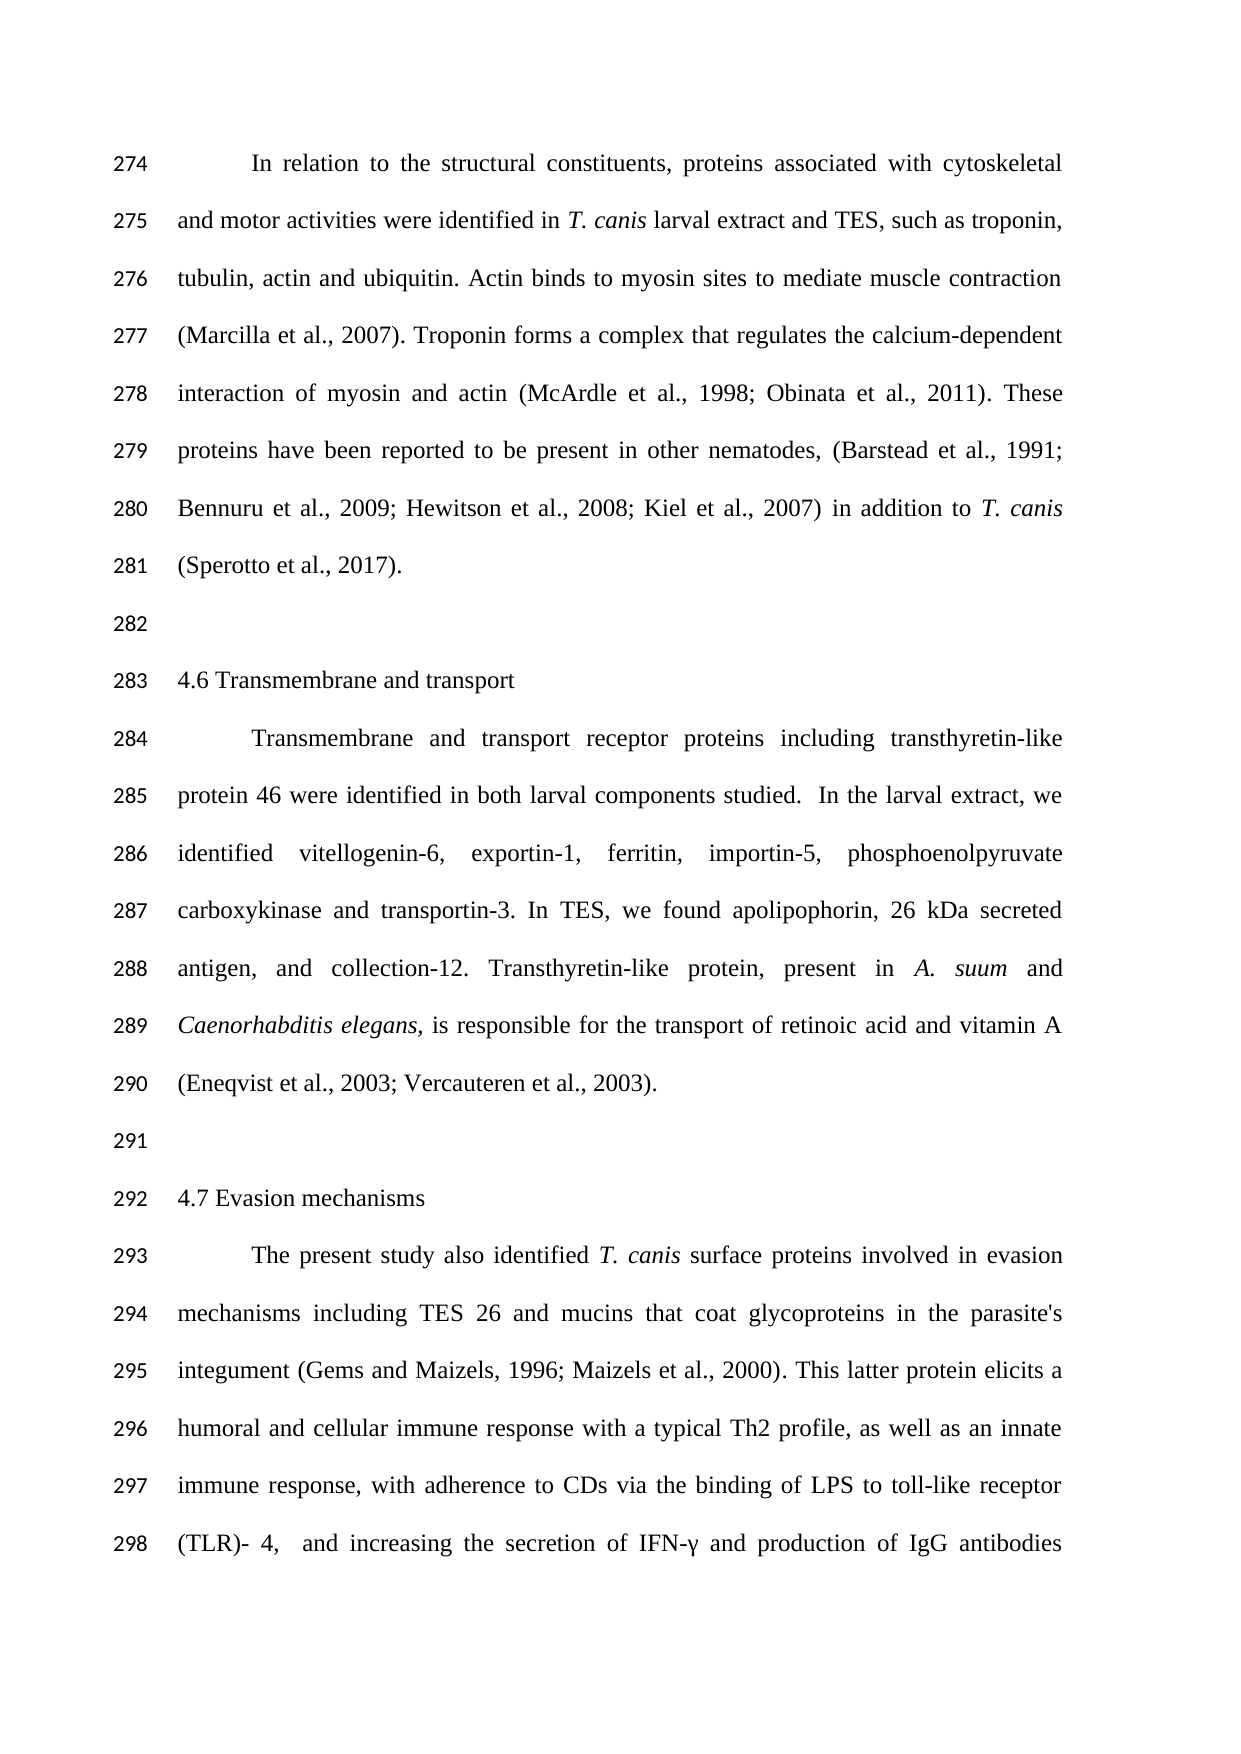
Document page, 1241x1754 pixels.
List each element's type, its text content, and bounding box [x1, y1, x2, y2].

text In relation to the structural constituents, proteins associated with cytoskeletal and motor activities were identified in T. canis larval extract and TES, such as troponin, tubulin, actin and ubiquitin. Actin binds to myosin sites to mediate muscle contraction (Marcilla et al., 2007). Troponin forms a complex that regulates the calcium-dependent interaction of myosin and actin (McArdle et al., 1998; Obinata et al., 2011). These proteins have been reported to be present in other nematodes, (Barstead et al., 1991; Bennuru et al., 2009; Hewitson et al., 2008; Kiel et al., 2007) in addition to T. canis (Sperotto et al., 2017). [177, 148, 1063, 579]
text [177, 1240, 1063, 1556]
text 4.6 Transmembrane and transport [177, 665, 1063, 694]
text 4.7 Evasion mechanisms [177, 1183, 1063, 1211]
text Transmembrane and transport receptor proteins including transthyretin-like protein 46 were identified in both larval components studied. In the larval extract, we identified vitellogenin-6, exportin-1, ferritin, importin-5, phosphoenolpyruvate carboxykinase and transportin-3. In TES, we found apolipophorin, 26 kDa secreted antigen, and collection-12. Transthyretin-like protein, present in A. suum and Caenorhabditis elegans, is responsible for the transport of retinoic acid and vitamin A (Eneqvist et al., 2003; Vercauteren et al., 2003). [177, 723, 1063, 1096]
